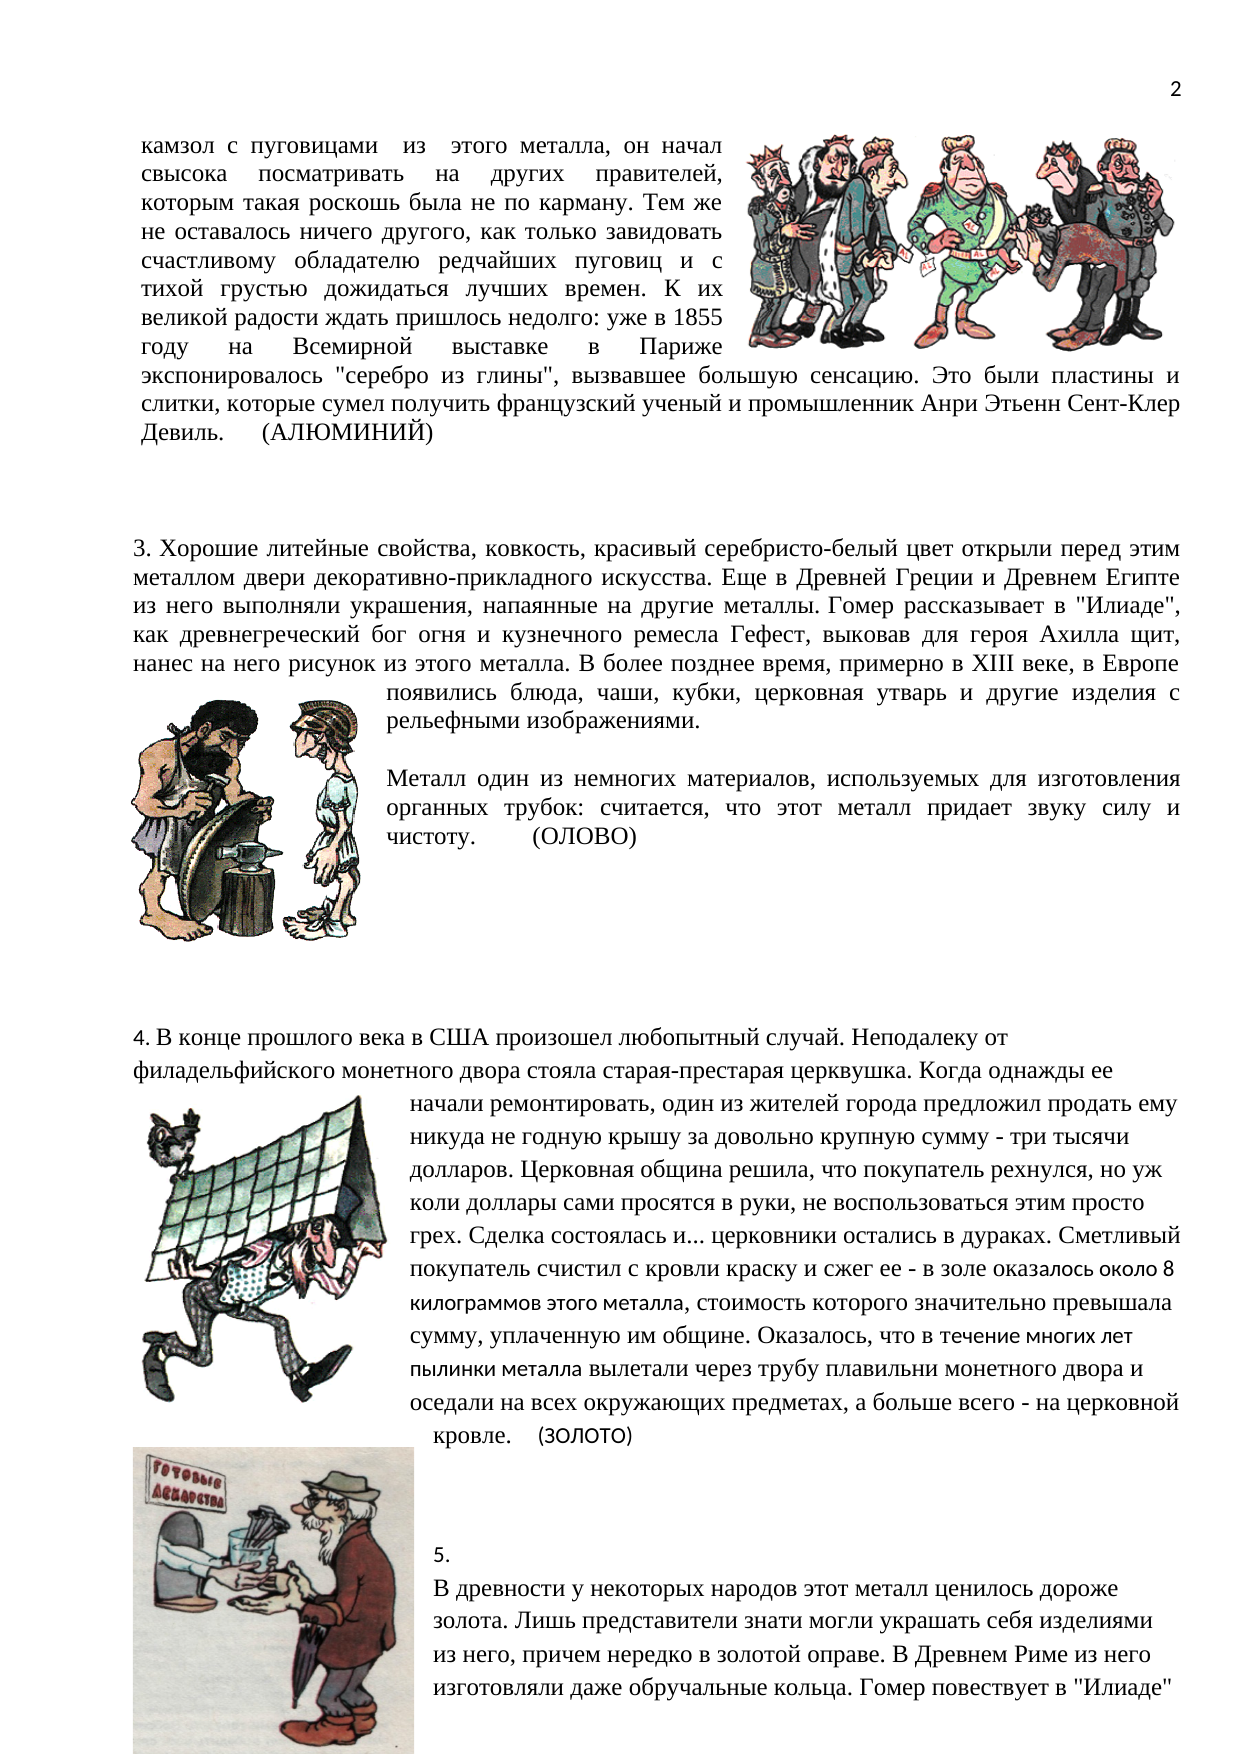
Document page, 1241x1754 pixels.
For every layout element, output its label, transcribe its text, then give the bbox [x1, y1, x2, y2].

text Металл один из немногих материалов, используемых для изготовления органных трубок: считается, что этот металл придает звуку силу и чистоту. (ОЛОВО) [371, 763, 1181, 850]
text 3. Хорошие литейные свойства, ковкость, красивый серебристо-белый цвет открыли перед этим металлом двери декоративно-прикладного искусства. Еще в Древней Греции и Древнем Египте из него выполняли украшения, напаянные на другие металлы. Гомер рассказывает в "Илиаде", как древнегреческий бог огня и кузнечного ремесла Гефест, выковав для героя Ахилла щит, нанес на него рисунок из этого металла. В более позднее время, примерно в XIII веке, в Европе появились блюда, чаши, кубки, церковная утварь и другие изделия с рельефными изображениями. [133, 533, 1181, 734]
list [103, 130, 1181, 446]
text 4. В конце прошлого века в США произошел любопытный случай. Неподалеку от филадельфийского монетного двора стояла старая-престарая церквушка. Когда однажды ее начали ремонтировать, один из жителей города предложил продать ему никуда не годную крышу за довольно крупную сумму - три тысячи долларов. Церковная община решила, что покупатель рехнулся, но уж коли доллары сами просятся в руки, не воспользоваться этим просто грех. Сделка состоялась и... церковники остались в дураках. Сметливый покупатель счистил с кровли краску и сжег ее - в золе оказалось около 8 килограммов этого металла, стоимость которого значительно превышала сумму, уплаченную им общине. Оказалось, что в течение многих лет пылинки металла вылетали через трубу плавильни монетного двора и оседали на всех окружающих предметах, а больше всего - на церковной кровле. (ЗОЛОТО) [133, 1022, 1181, 1449]
picture [739, 129, 1182, 355]
picture [132, 1088, 394, 1406]
picture [126, 695, 371, 947]
picture [132, 1447, 415, 1754]
